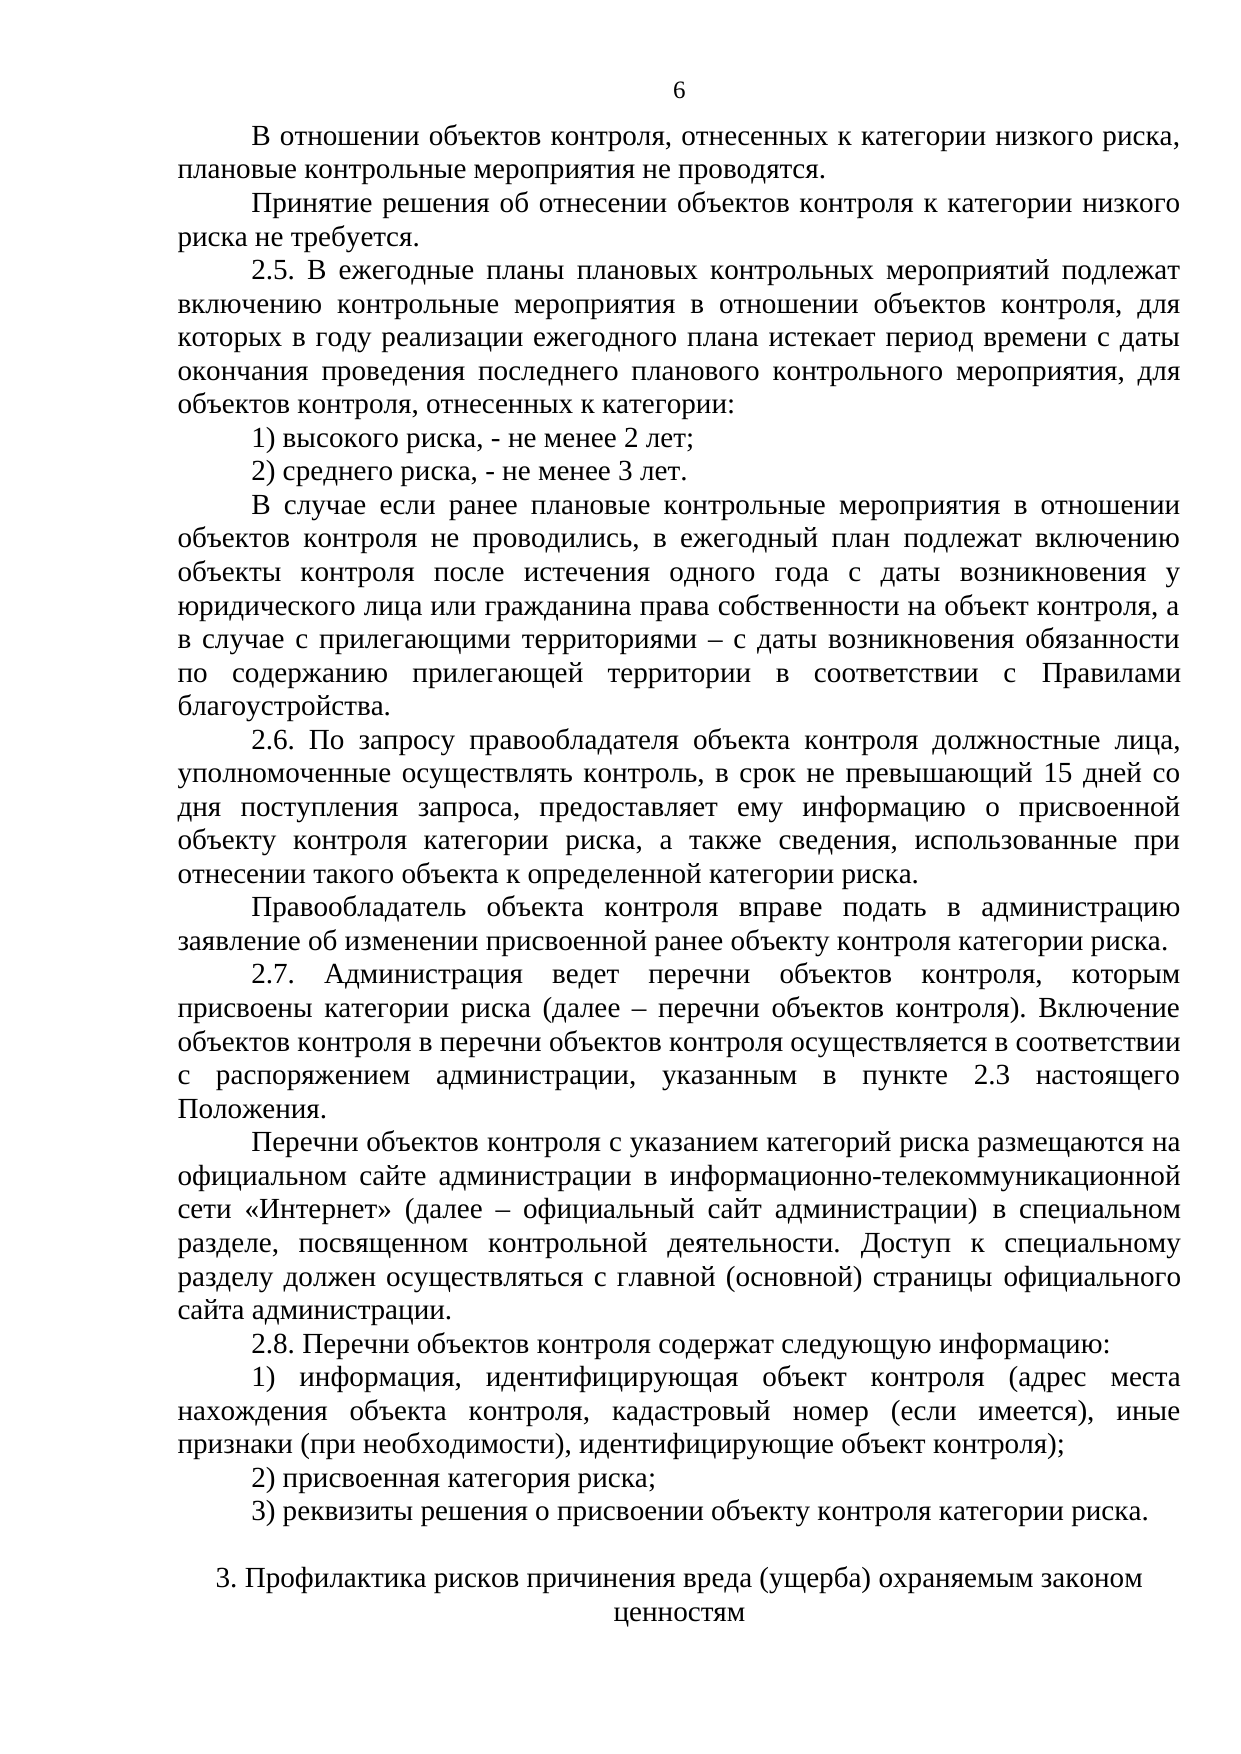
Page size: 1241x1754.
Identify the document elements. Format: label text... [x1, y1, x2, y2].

text В отношении объектов контроля, отнесенных к категории низкого риска, плановые контрольные мероприятия не проводятся. [177, 118, 1181, 185]
text 2.7. Администрация ведет перечни объектов контроля, которым присвоены категории риска (далее – перечни объектов контроля). Включение объектов контроля в перечни объектов контроля осуществляется в соответствии с распоряжением администрации, указанным в пункте 2.3 настоящего Положения. [177, 957, 1181, 1124]
text 2.8. Перечни объектов контроля содержат следующую информацию: [177, 1326, 1181, 1359]
text Правообладатель объекта контроля вправе подать в администрацию заявление об изменении присвоенной ранее объекту контроля категории риска. [177, 889, 1181, 957]
text 2) присвоенная категория риска; [177, 1460, 1181, 1493]
text Перечни объектов контроля с указанием категорий риска размещаются на официальном сайте администрации в информационно-телекоммуникационной сети «Интернет» (далее – официальный сайт администрации) в специальном разделе, посвященном контрольной деятельности. Доступ к специальному разделу должен осуществляться с главной (основной) страницы официального сайта администрации. [177, 1259, 1181, 1326]
text 2) среднего риска, - не менее 3 лет. [177, 453, 1181, 487]
text 1) высокого риска, - не менее 2 лет; [177, 420, 1181, 453]
text 3) реквизиты решения о присвоении объекту контроля категории риска. [177, 1493, 1181, 1527]
text Перечни объектов контроля с указанием категорий риска размещаются на официальном сайте администрации в информационно-телекоммуникационной сети «Интернет» (далее – официальный сайт администрации) в специальном разделе, посвященном контрольной деятельности. Доступ к специальному разделу должен осуществляться с главной (основной) страницы официального сайта администрации. [177, 1124, 1181, 1259]
text 2.5. В ежегодные планы плановых контрольных мероприятий подлежат включению контрольные мероприятия в отношении объектов контроля, для которых в году реализации ежегодного плана истекает период времени с даты окончания проведения последнего планового контрольного мероприятия, для объектов контроля, отнесенных к категории: [177, 252, 1181, 420]
text Принятие решения об отнесении объектов контроля к категории низкого риска не требуется. [177, 185, 1181, 252]
text 1) информация, идентифицирующая объект контроля (адрес места нахождения объекта контроля, кадастровый номер (если имеется), иные признаки (при необходимости), идентифицирующие объект контроля); [177, 1359, 1181, 1460]
text 3. Профилактика рисков причинения вреда (ущерба) охраняемым законом ценностям [177, 1561, 1181, 1628]
text В случае если ранее плановые контрольные мероприятия в отношении объектов контроля не проводились, в ежегодный план подлежат включению объекты контроля после истечения одного года с даты возникновения у юридического лица или гражданина права собственности на объект контроля, а в случае с прилегающими территориями – с даты возникновения обязанности по содержанию прилегающей территории в соответствии с Правилами благоустройства. [177, 487, 1181, 722]
text 2.6. По запросу правообладателя объекта контроля должностные лица, уполномоченные осуществлять контроль, в срок не превышающий 15 дней со дня поступления запроса, предоставляет ему информацию о присвоенной объекту контроля категории риска, а также сведения, использованные при отнесении такого объекта к определенной категории риска. [177, 722, 1181, 889]
